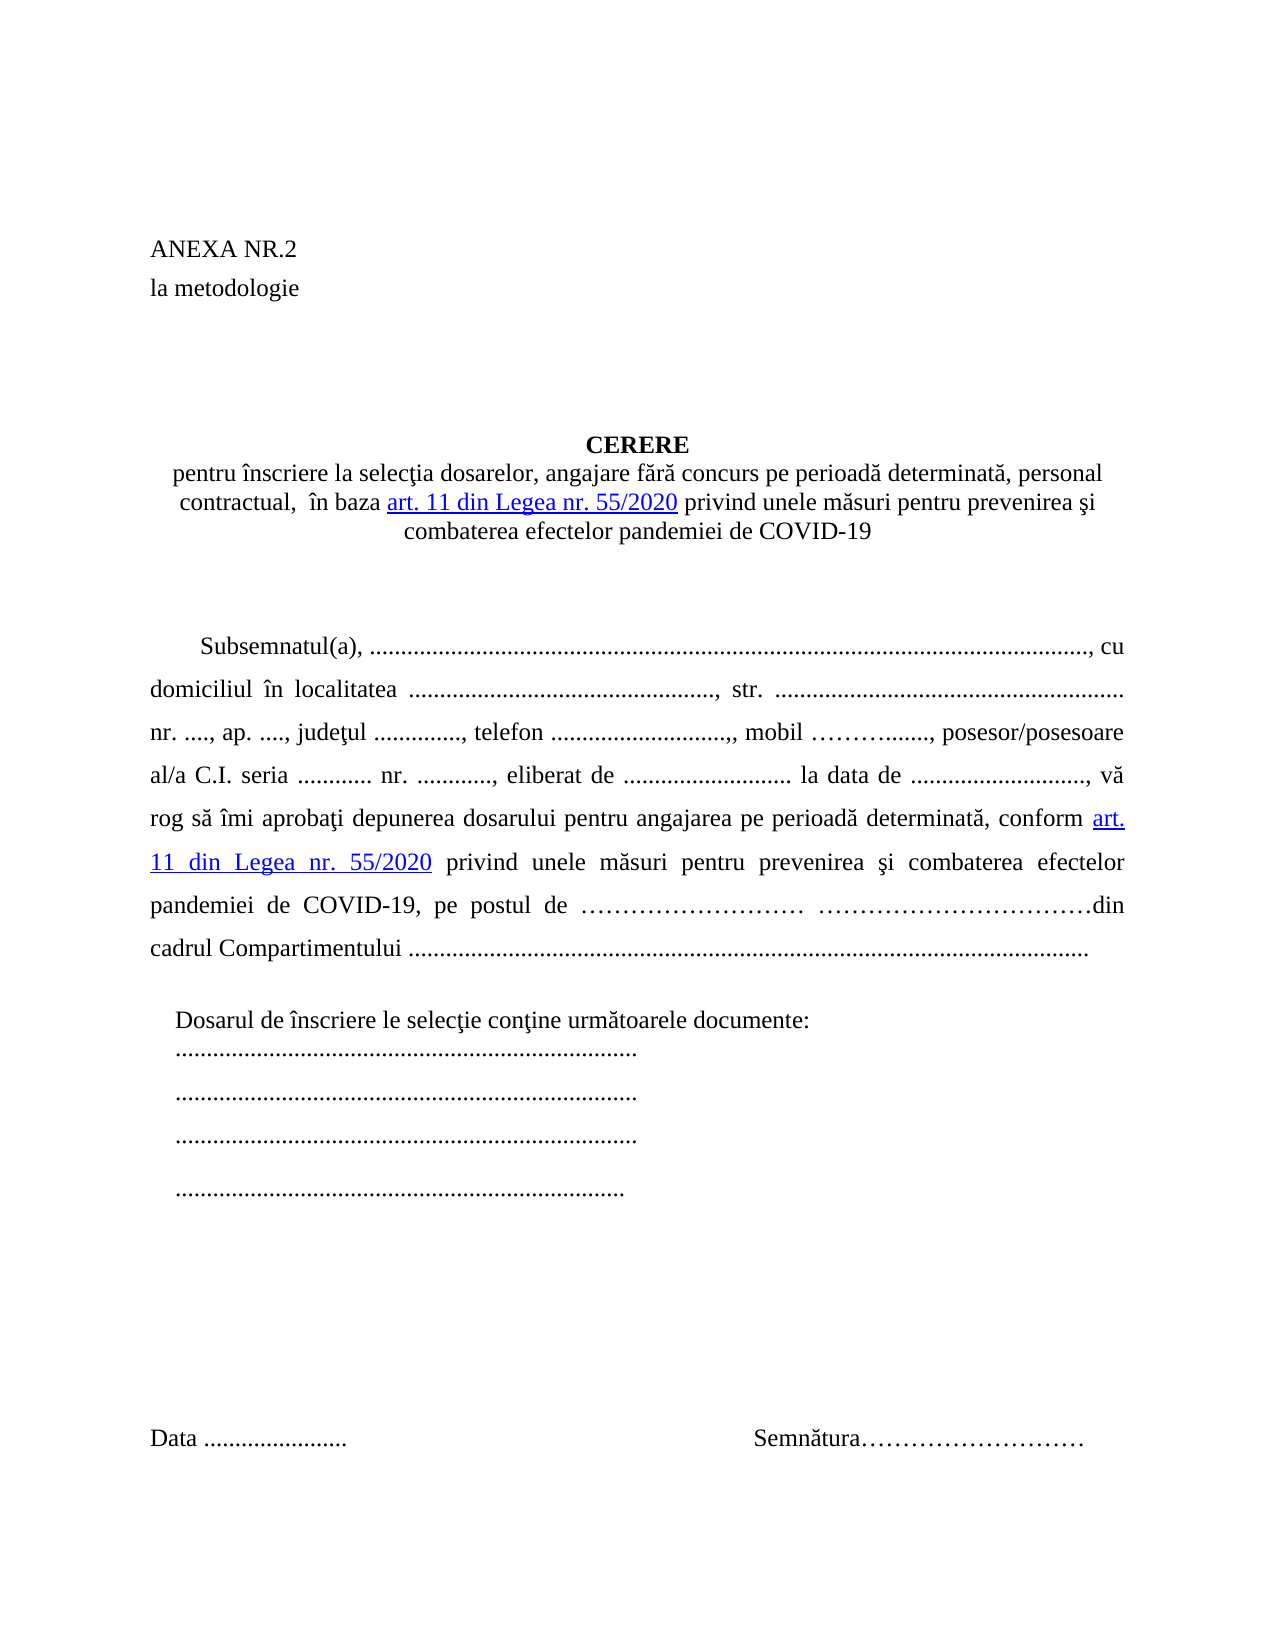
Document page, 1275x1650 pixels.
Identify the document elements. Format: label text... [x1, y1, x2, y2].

text .......................................................................... [150, 1033, 1125, 1062]
text Data ....................... Semnătura……………………… [150, 1423, 1125, 1451]
text .......................................................................... [150, 1120, 1125, 1148]
text la metodologie [150, 273, 1125, 302]
text Dosarul de înscriere le selecţie conţine următoarele documente: [150, 1005, 1125, 1033]
text CERERE [150, 430, 1125, 458]
text pentru înscriere la selecţia dosarelor, angajare fără concurs pe perioadă determinată, personal contractual, în baza art. 11 din Legea nr. 55/2020 privind unele măsuri pentru prevenirea şi combaterea efectelor pandemiei de COVID-19 [150, 458, 1125, 545]
text Subsemnatul(a), ..................................................................................................................., cu domiciliul în localitatea ................................................., str. ........................................................ nr. ...., ap. ...., judeţul .............., telefon ............................,, mobil ………......., posesor/posesoare al/a C.I. seria ............ nr. ............, eliberat de ........................... la data de ............................, vă rog să îmi aprobaţi depunerea dosarului pentru angajarea pe perioadă determinată, conform art. 11 din Legea nr. 55/2020 privind unele măsuri pentru prevenirea şi combaterea efectelor pandemiei de COVID-19, pe postul de ……………………… ……………………………din cadrul Compartimentului ............................................................................................................. [150, 631, 1125, 962]
text ANEXA NR.2 [150, 234, 1125, 263]
text .......................................................................... [150, 1077, 1125, 1105]
text ........................................................................ [150, 1173, 1125, 1202]
